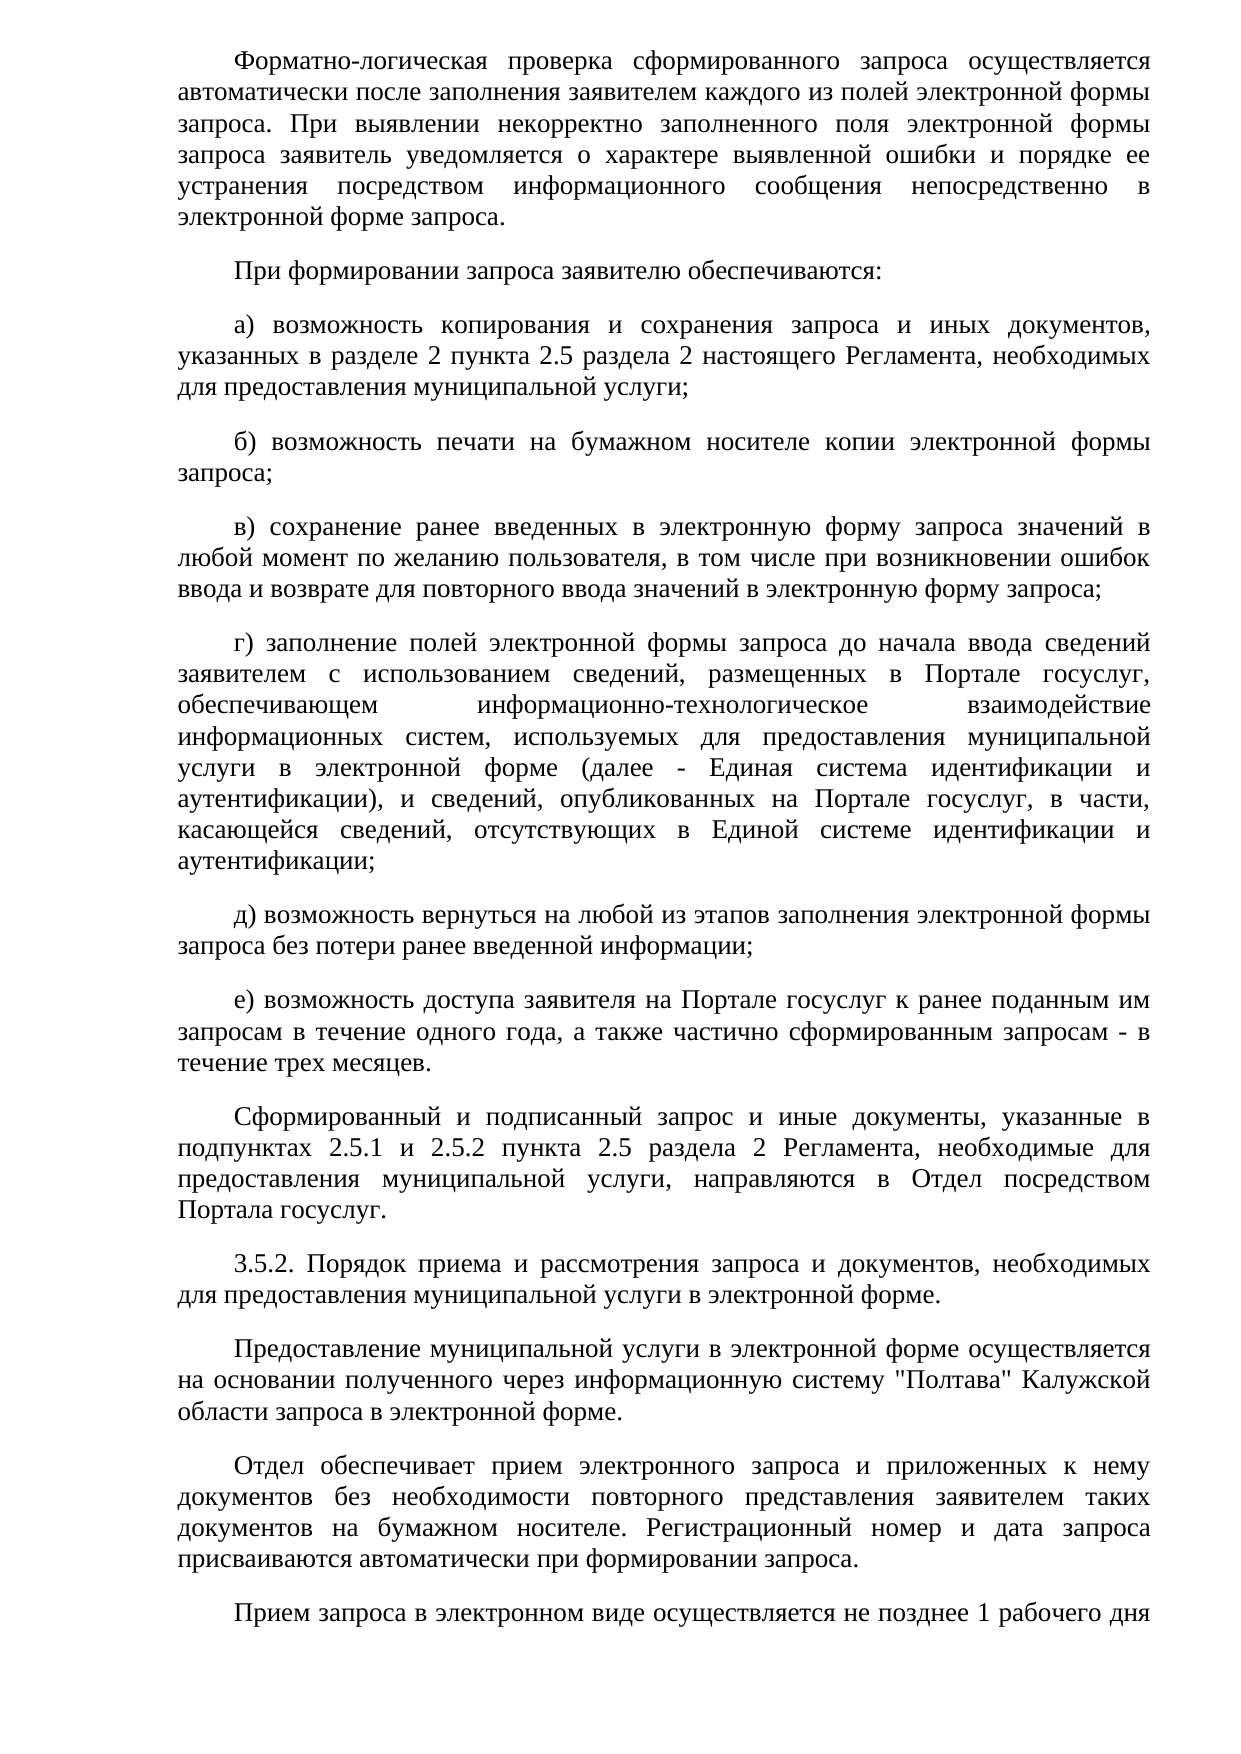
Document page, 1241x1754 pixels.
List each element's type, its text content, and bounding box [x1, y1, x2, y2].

text а) возможность копирования и сохранения запроса и иных документов, указанных в разделе 2 пункта 2.5 раздела 2 настоящего Регламента, необходимых для предоставления муниципальной услуги; [177, 308, 1152, 402]
text Предоставление муниципальной услуги в электронной форме осуществляется на основании полученного через информационную систему "Полтава" Калужской области запроса в электронной форме. [177, 1332, 1152, 1426]
text в) сохранение ранее введенных в электронную форму запроса значений в любой момент по желанию пользователя, в том числе при возникновении ошибок ввода и возврате для повторного ввода значений в электронную форму запроса; [177, 510, 1152, 603]
text г) заполнение полей электронной формы запроса до начала ввода сведений заявителем с использованием сведений, размещенных в Портале госуслуг, обеспечивающем информационно-технологическое взаимодействие информационных систем, используемых для предоставления муниципальной услуги в электронной форме (далее - Единая система идентификации и аутентификации), и сведений, опубликованных на Портале госуслуг, в части, касающейся сведений, отсутствующих в Единой системе идентификации и аутентификации; [177, 626, 1152, 875]
text д) возможность вернуться на любой из этапов заполнения электронной формы запроса без потери ранее введенной информации; [177, 898, 1152, 961]
text Отдел обеспечивает прием электронного запроса и приложенных к нему документов без необходимости повторного представления заявителем таких документов на бумажном носителе. Регистрационный номер и дата запроса присваиваются автоматически при формировании запроса. [177, 1449, 1152, 1573]
text е) возможность доступа заявителя на Портале госуслуг к ранее поданным им запросам в течение одного года, а также частично сформированным запросам - в течение трех месяцев. [177, 983, 1152, 1077]
text При формировании запроса заявителю обеспечиваются: [177, 254, 1152, 285]
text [177, 1596, 1152, 1627]
text Форматно-логическая проверка сформированного запроса осуществляется автоматически после заполнения заявителем каждого из полей электронной формы запроса. При выявлении некорректно заполненного поля электронной формы запроса заявитель уведомляется о характере выявленной ошибки и порядке ее устранения посредством информационного сообщения непосредственно в электронной форме запроса. [177, 44, 1152, 231]
text 3.5.2. Порядок приема и рассмотрения запроса и документов, необходимых для предоставления муниципальной услуги в электронной форме. [177, 1247, 1152, 1309]
text Сформированный и подписанный запрос и иные документы, указанные в подпунктах 2.5.1 и 2.5.2 пункта 2.5 раздела 2 Регламента, необходимые для предоставления муниципальной услуги, направляются в Отдел посредством Портала госуслуг. [177, 1100, 1152, 1224]
text б) возможность печати на бумажном носителе копии электронной формы запроса; [177, 424, 1152, 487]
